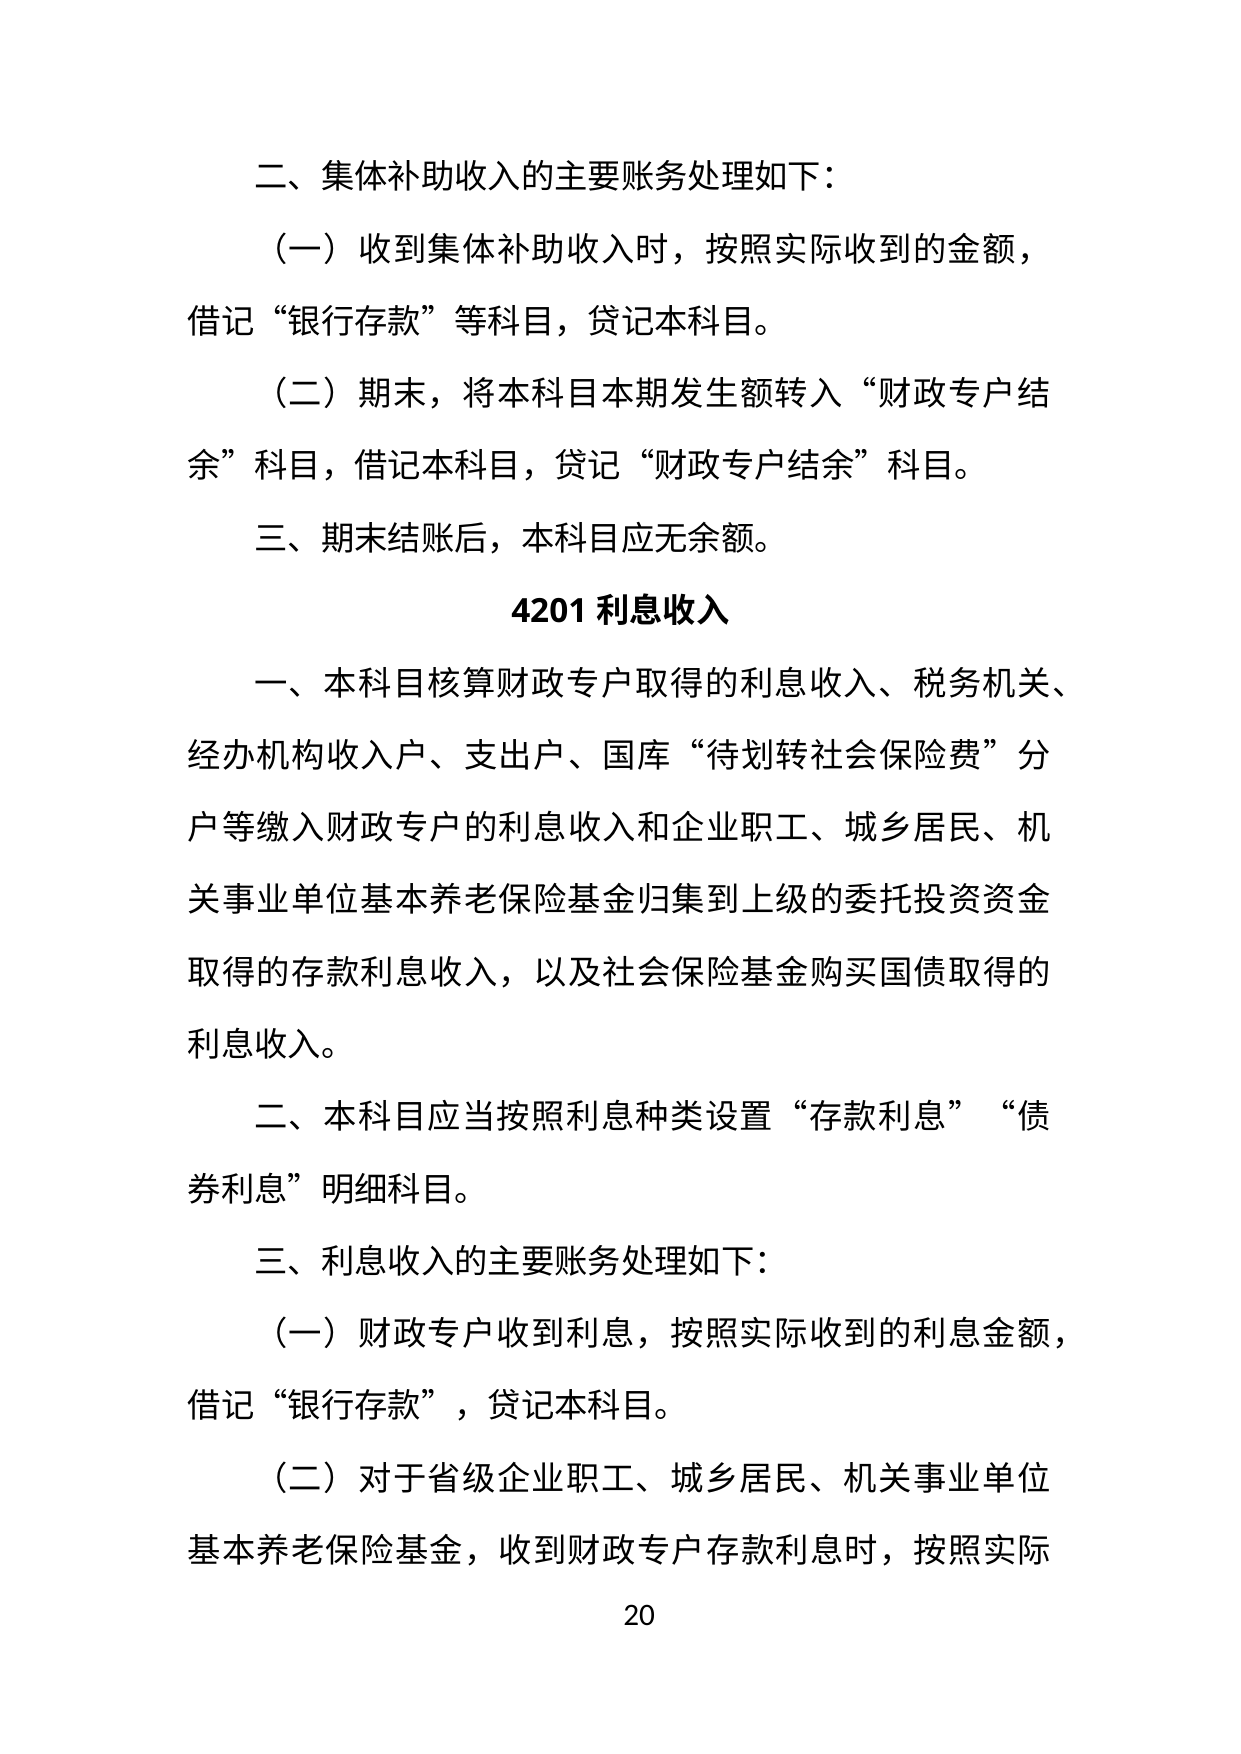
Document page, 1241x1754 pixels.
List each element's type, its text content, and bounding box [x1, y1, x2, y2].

text 三、利息收入的主要账务处理如下： [187, 1235, 1053, 1283]
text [187, 1452, 1053, 1572]
text 一、本科目核算财政专户取得的利息收入、税务机关、经办机构收入户、支出户、国库“待划转社会保险费”分户等缴入财政专户的利息收入和企业职工、城乡居民、机关事业单位基本养老保险基金归集到上级的委托投资资金取得的存款利息收入，以及社会保险基金购买国债取得的利息收入。 [187, 656, 1053, 1066]
text （一）财政专户收到利息，按照实际收到的利息金额，借记“银行存款”，贷记本科目。 [187, 1307, 1053, 1427]
text 二、集体补助收入的主要账务处理如下： [187, 150, 1053, 198]
text 二、本科目应当按照利息种类设置“存款利息”“债券利息”明细科目。 [187, 1090, 1053, 1211]
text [187, 367, 1053, 487]
text 三、期末结账后，本科目应无余额。 [187, 511, 1053, 560]
text （一）收到集体补助收入时，按照实际收到的金额，借记“银行存款”等科目，贷记本科目。 [187, 222, 1053, 343]
subtitle 4201 利息收入 [187, 584, 1053, 632]
